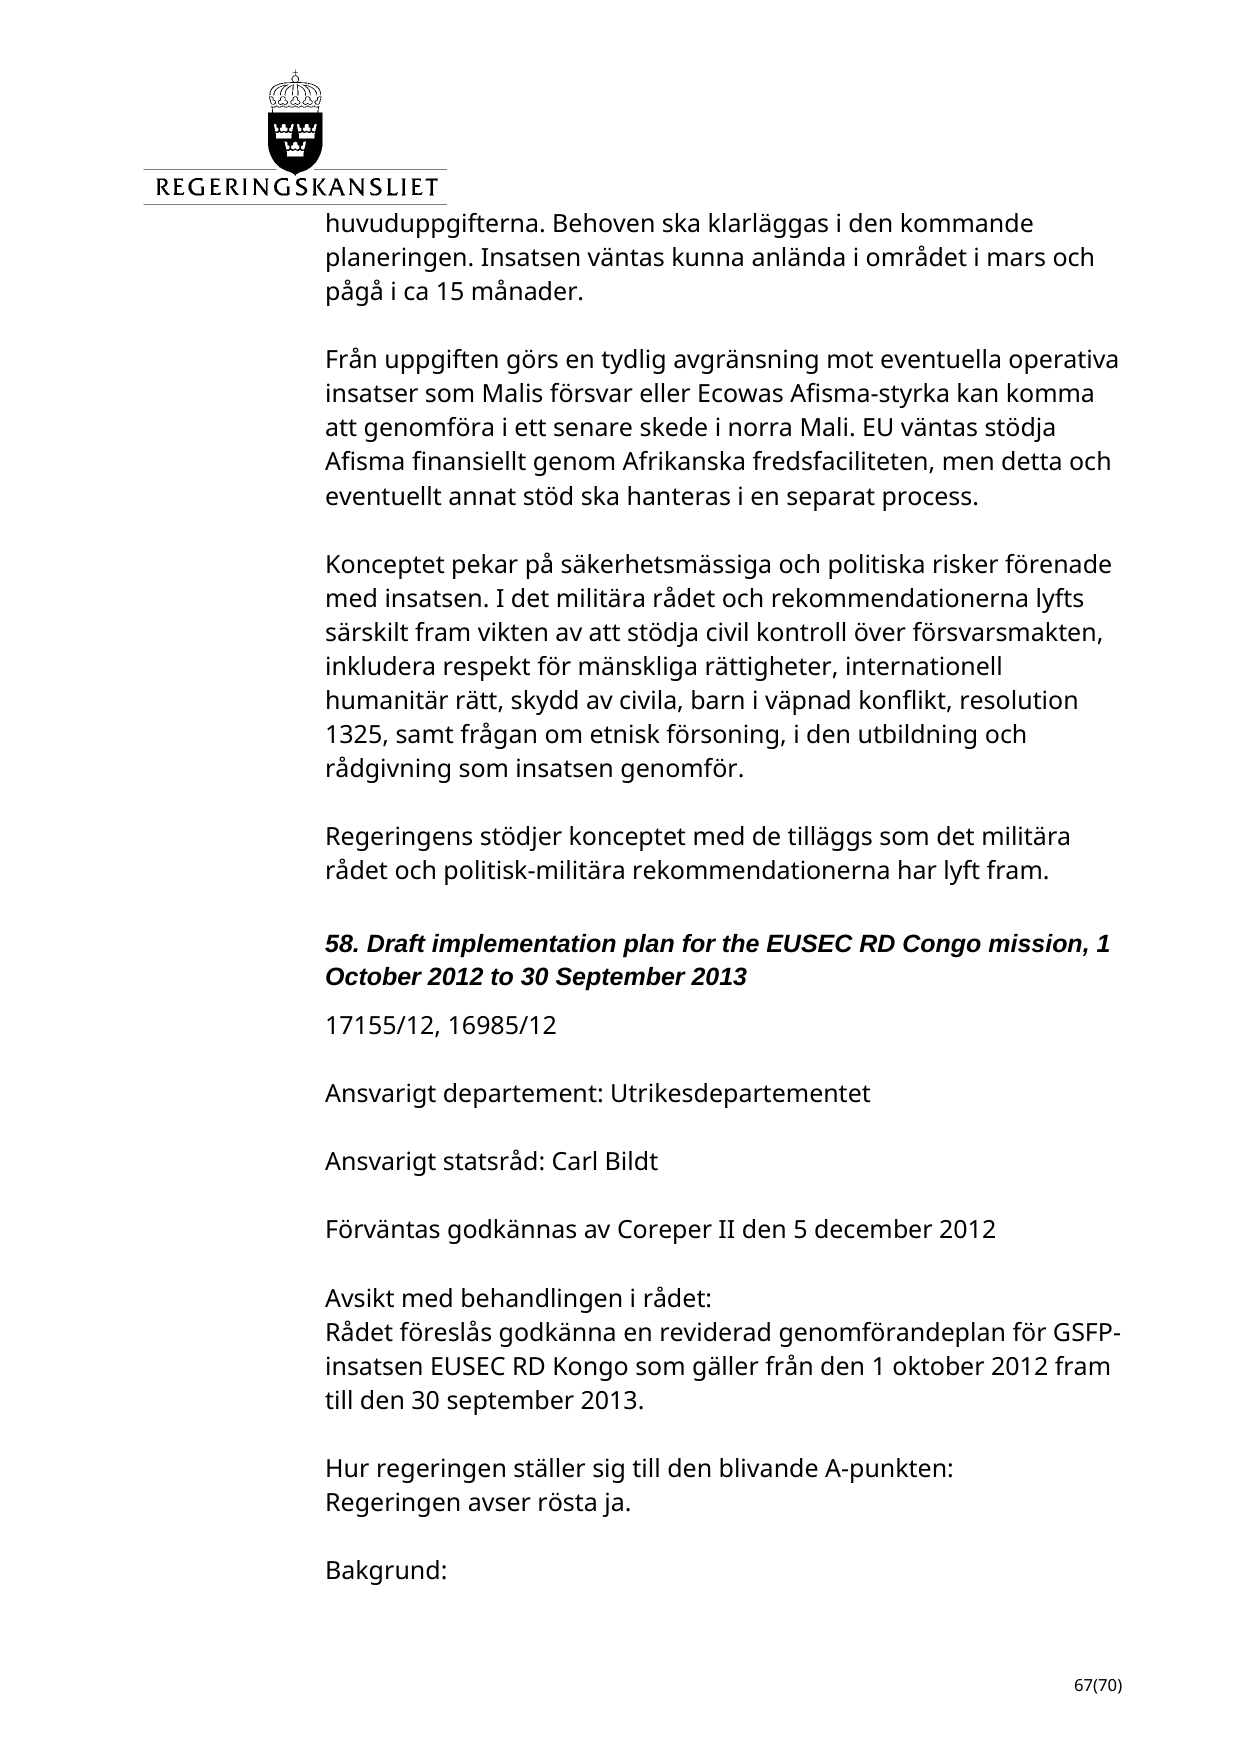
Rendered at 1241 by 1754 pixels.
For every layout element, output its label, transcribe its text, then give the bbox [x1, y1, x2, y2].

subtitle 58. Draft implementation plan for the EUSEC RD Congo mission, 1 October 2012 to 30 September 2013 [325, 924, 1122, 991]
picture [141, 67, 449, 207]
text 17155/12, 16985/12 [325, 1008, 1122, 1042]
text Rådet föreslås godkänna en reviderad genomförandeplan för GSFP-insatsen EUSEC RD Kongo som gäller från den 1 oktober 2012 fram till den 30 september 2013. [325, 1314, 1122, 1416]
text Konceptet pekar på säkerhetsmässiga och politiska risker förenade med insatsen. I det militära rådet och rekommendationerna lyfts särskilt fram vikten av att stödja civil kontroll över försvarsmakten, inkludera respekt för mänskliga rättigheter, internationell humanitär rätt, skydd av civila, barn i väpnad konflikt, resolution 1325, samt frågan om etnisk försoning, i den utbildning och rådgivning som insatsen genomför. [325, 546, 1122, 785]
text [325, 161, 1122, 308]
text Regeringens stödjer konceptet med de tilläggs som det militära rådet och politisk-militära rekommendationerna har lyft fram. [325, 819, 1122, 887]
text Bakgrund: [325, 1553, 1122, 1587]
text Förväntas godkännas av Coreper II den 5 december 2012 [325, 1212, 1122, 1246]
text Avsikt med behandlingen i rådet: [325, 1280, 1122, 1314]
text Regeringen avser rösta ja. [325, 1484, 1122, 1519]
text Ansvarigt departement: Utrikesdepartementet [325, 1076, 1122, 1110]
text Från uppgiften görs en tydlig avgränsning mot eventuella operativa insatser som Malis försvar eller Ecowas Afisma-styrka kan komma att genomföra i ett senare skede i norra Mali. EU väntas stödja Afisma finansiellt genom Afrikanska fredsfaciliteten, men detta och eventuellt annat stöd ska hanteras i en separat process. [325, 342, 1122, 512]
text Hur regeringen ställer sig till den blivande A-punkten: [325, 1451, 1122, 1484]
text Ansvarigt statsråd: Carl Bildt [325, 1144, 1122, 1178]
